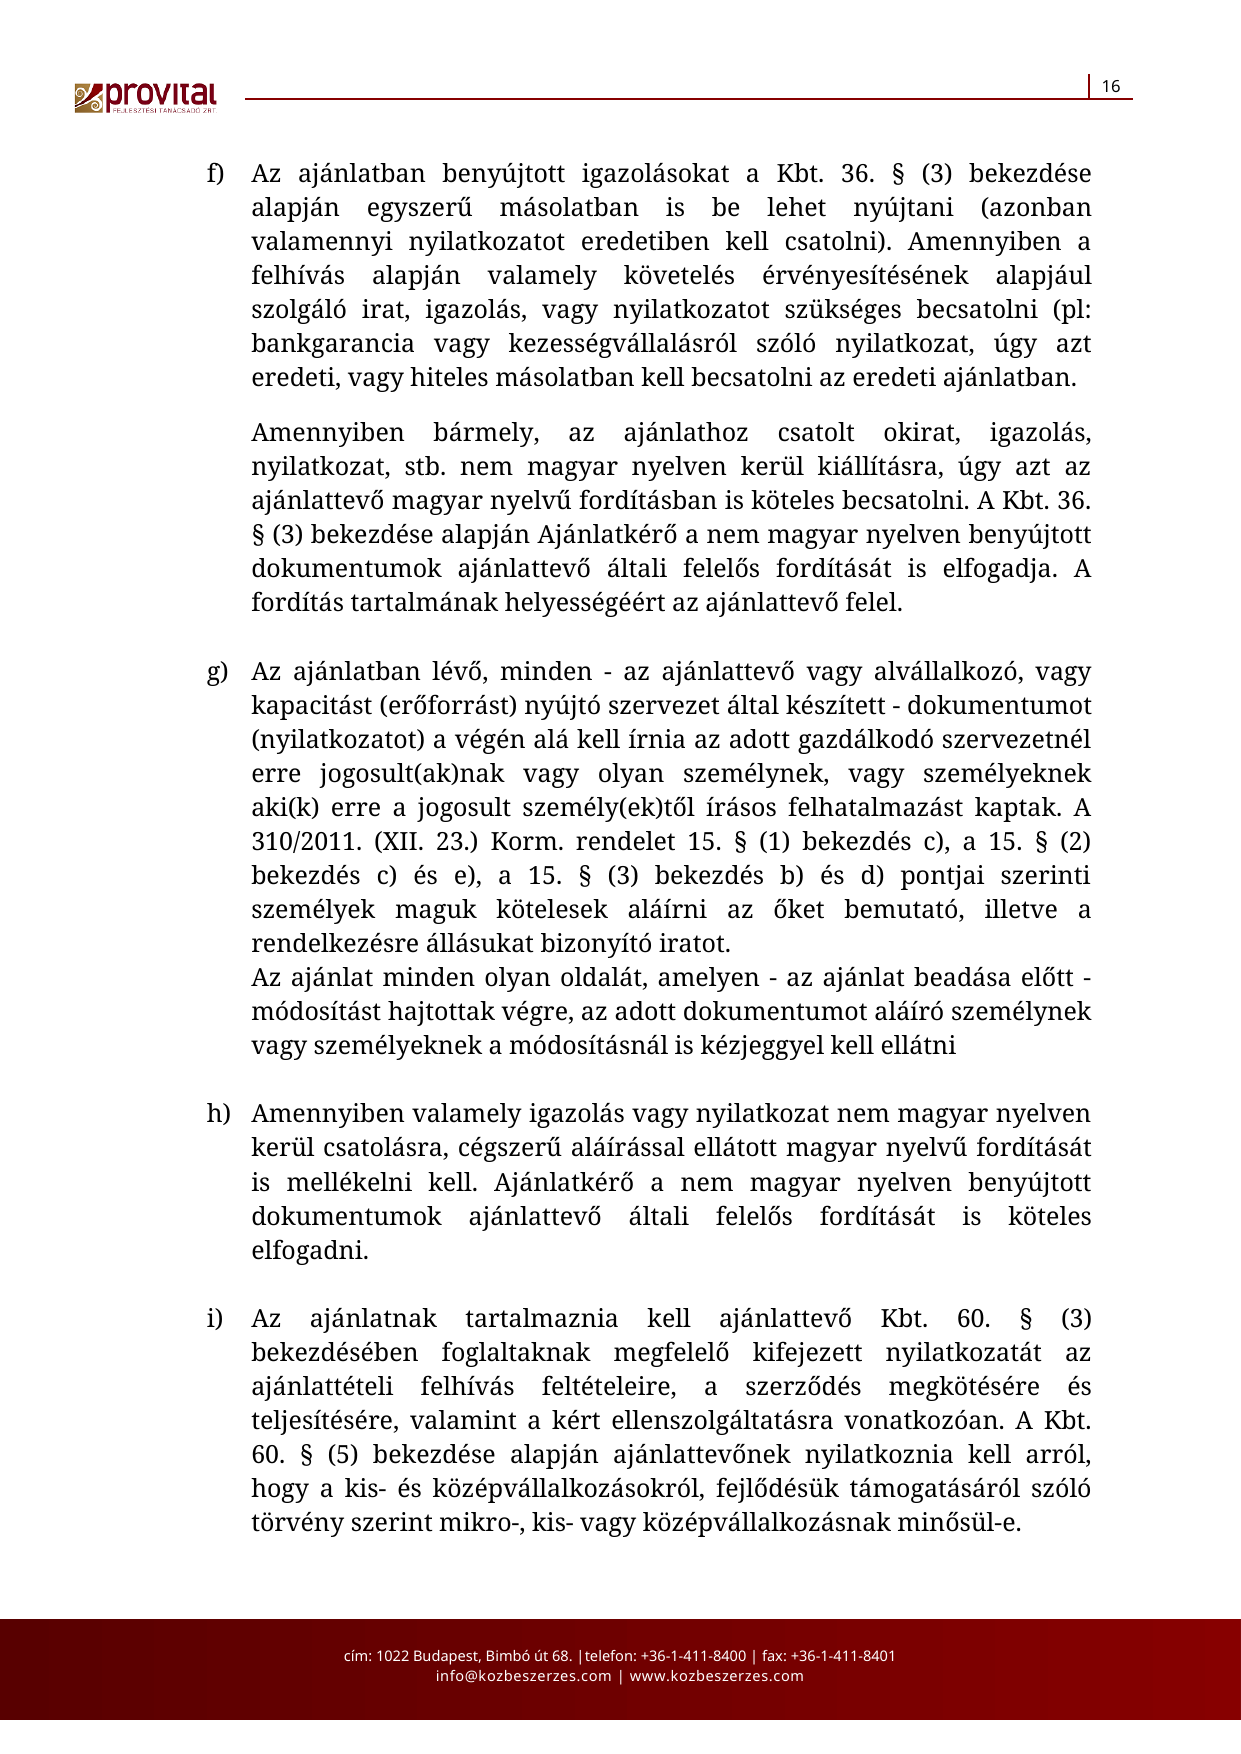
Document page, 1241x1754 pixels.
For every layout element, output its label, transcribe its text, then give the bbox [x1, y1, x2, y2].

text Az ajánlat minden olyan oldalát, amelyen - az ajánlat beadása előtt - módosítást hajtottak végre, az adott dokumentumot aláíró személynek vagy személyeknek a módosításnál is kézjeggyel kell ellátni [251, 960, 1093, 1062]
list Az ajánlatban benyújtott igazolásokat a Kbt. 36. § (3) bekezdése alapján egyszerű másolatban is be lehet nyújtani (azonban valamennyi nyilatkozatot eredetiben kell csatolni). Amennyiben a felhívás alapján valamely követelés érvényesítésének alapjául szolgáló irat, igazolás, vagy nyilatkozatot szükséges becsatolni (pl: bankgarancia vagy kezességvállalásról szóló nyilatkozat, úgy azt eredeti, vagy hiteles másolatban kell becsatolni az eredeti ajánlatban. [207, 156, 1093, 394]
list Amennyiben bármely, az ajánlathoz csatolt okirat, igazolás, nyilatkozat, stb. nem magyar nyelven kerül kiállításra, úgy azt az ajánlattevő magyar nyelvű fordításban is köteles becsatolni. A Kbt. 36. § (3) bekezdése alapján Ajánlatkérő a nem magyar nyelven benyújtott dokumentumok ajánlattevő általi felelős fordítását is elfogadja. A fordítás tartalmának helyességéért az ajánlattevő felel. [251, 415, 1093, 619]
picture [74, 83, 217, 113]
list Az ajánlatban lévő, minden - az ajánlattevő vagy alvállalkozó, vagy kapacitást (erőforrást) nyújtó szervezet által készített - dokumentumot (nyilatkozatot) a végén alá kell írnia az adott gazdálkodó szervezetnél erre jogosult(ak)nak vagy olyan személynek, vagy személyeknek aki(k) erre a jogosult személy(ek)től írásos felhatalmazást kaptak. A 310/2011. (XII. 23.) Korm. rendelet 15. § (1) bekezdés c), a 15. § (2) bekezdés c) és e), a 15. § (3) bekezdés b) és d) pontjai szerinti személyek maguk kötelesek aláírni az őket bemutató, illetve a rendelkezésre állásukat bizonyító iratot. [207, 653, 1093, 960]
list Az ajánlatnak tartalmaznia kell ajánlattevő Kbt. 60. § (3) bekezdésében foglaltaknak megfelelő kifejezett nyilatkozatát az ajánlattételi felhívás feltételeire, a szerződés megkötésére és teljesítésére, valamint a kért ellenszolgáltatásra vonatkozóan. A Kbt. 60. § (5) bekezdése alapján ajánlattevőnek nyilatkoznia kell arról, hogy a kis- és középvállalkozásokról, fejlődésük támogatásáról szóló törvény szerint mikro-, kis- vagy középvállalkozásnak minősül-e. [207, 1300, 1093, 1539]
list Amennyiben valamely igazolás vagy nyilatkozat nem magyar nyelven kerül csatolásra, cégszerű aláírással ellátott magyar nyelvű fordítását is mellékelni kell. Ajánlatkérő a nem magyar nyelven benyújtott dokumentumok ajánlattevő általi felelős fordítását is köteles elfogadni. [207, 1096, 1093, 1266]
